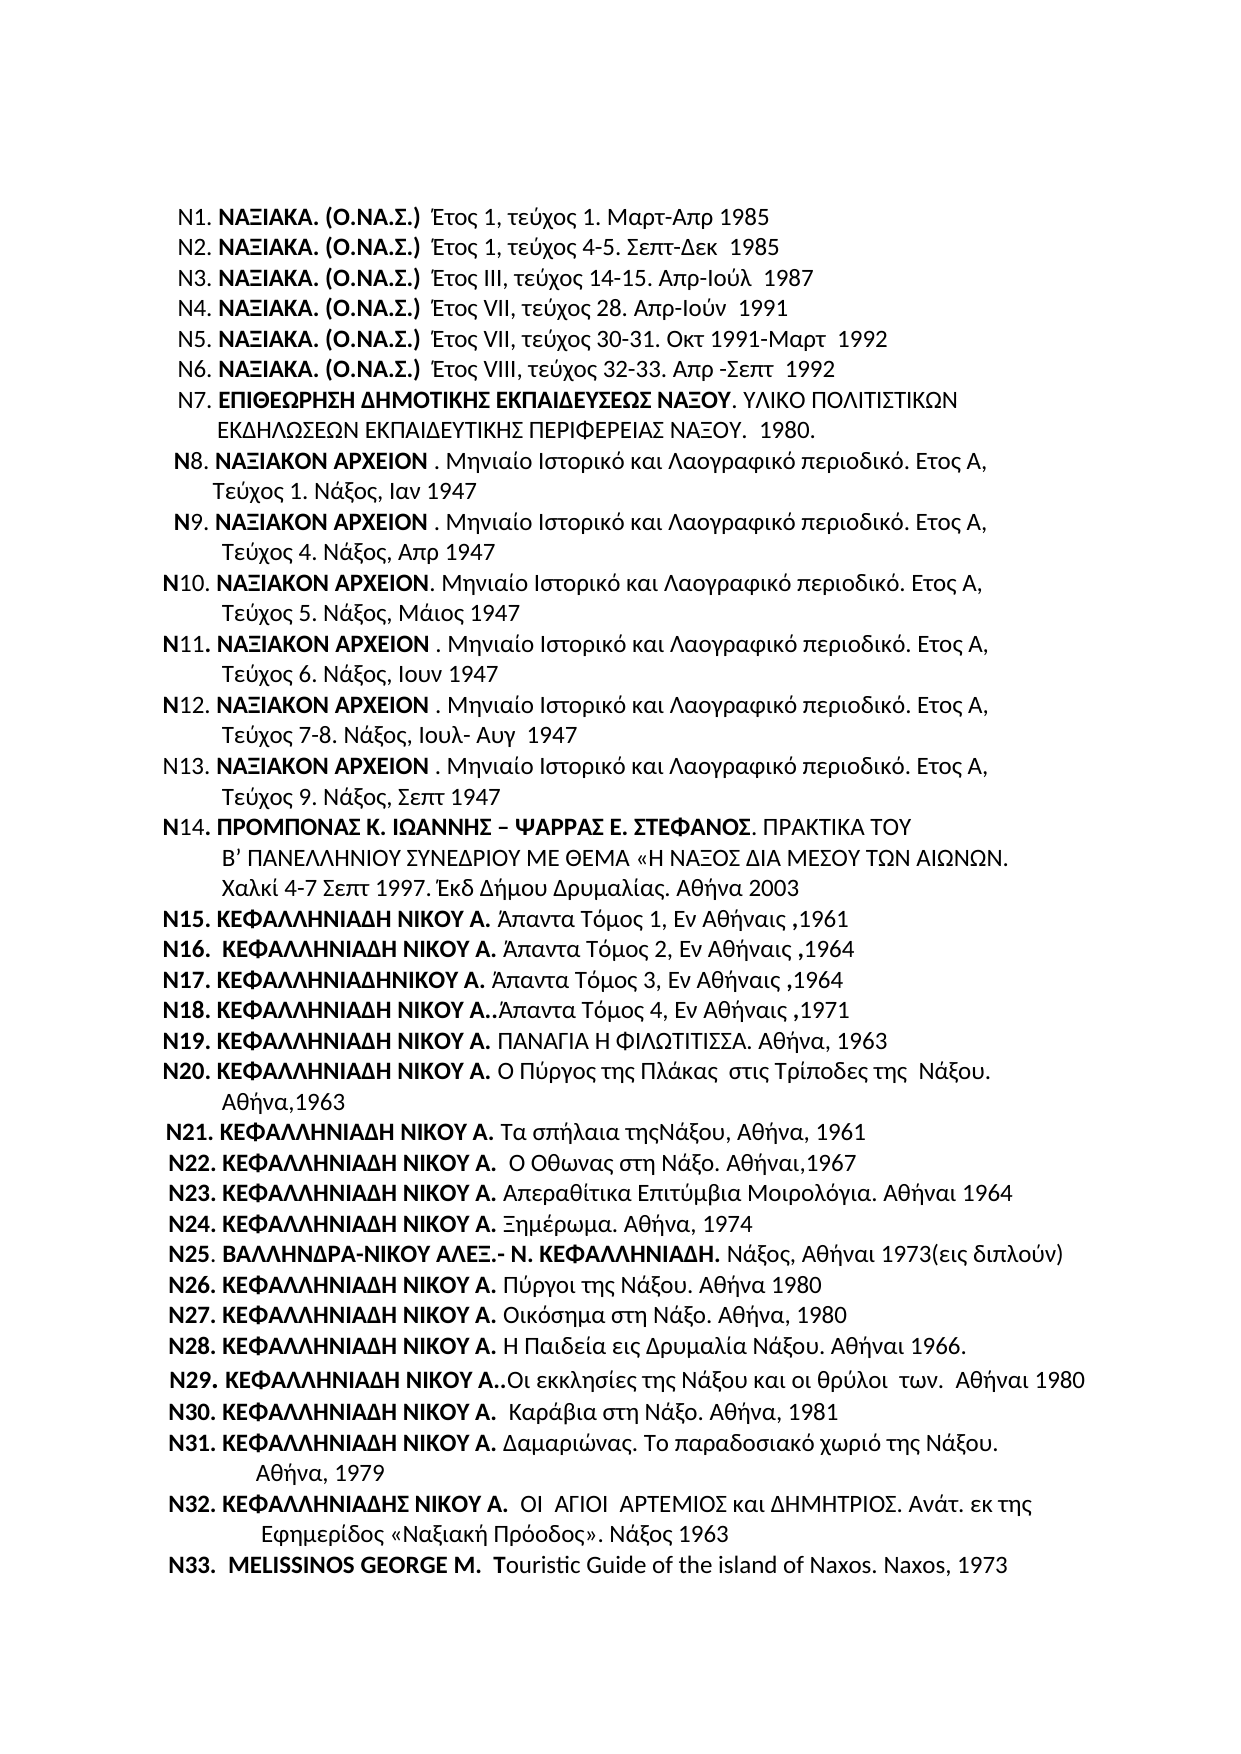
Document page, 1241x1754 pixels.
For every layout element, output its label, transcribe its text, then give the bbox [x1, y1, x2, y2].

text Ν20. ΚΕΦΑΛΛΗΝΙΑΔΗ ΝΙΚΟΥ Α. Ο Πύργος της Πλάκας στις Τρίποδες της Νάξου. Αθήνα,1963 [162, 1055, 1107, 1116]
text Ν23. ΚΕΦΑΛΛΗΝΙΑΔΗ ΝΙΚΟΥ Α. Απεραθίτικα Επιτύμβια Μοιρολόγια. Αθήναι 1964 [162, 1177, 1107, 1208]
text Ν18. ΚΕΦΑΛΛΗΝΙΑΔΗ ΝΙΚΟΥ Α..Άπαντα Τόμος 4, Εν Αθήναις ,1971 [162, 994, 1107, 1025]
list Τεύχος 4. Νάξος, Απρ 1947 [222, 537, 1107, 567]
text N32. ΚΕΦΑΛΛΗΝΙΑΔΗΣ ΝΙΚΟΥ Α. ΟΙ ΑΓΙΟΙ ΑΡΤΕΜΙΟΣ και ΔΗΜΗΤΡΙΟΣ. Ανάτ. εκ της [162, 1488, 1107, 1518]
text Ν9. ΝΑΞΙΑΚΟΝ ΑΡΧΕΙΟΝ . Μηνιαίο Ιστορικό και Λαογραφικό περιοδικό. Ετος Α, [140, 506, 1107, 537]
list Β’ ΠΑΝΕΛΛΗΝΙΟΥ ΣΥΝΕΔΡΙΟΥ ΜΕ ΘΕΜΑ «Η ΝΑΞΟΣ ΔΙΑ ΜΕΣΟΥ ΤΩΝ ΑΙΩΝΩΝ. [222, 842, 1107, 872]
list Τεύχος 9. Νάξος, Σεπτ 1947 [222, 781, 1107, 811]
text N31. ΚΕΦΑΛΛΗΝΙΑΔΗ ΝΙΚΟΥ Α. Δαμαριώνας. Το παραδοσιακό χωριό της Νάξου. [162, 1427, 1107, 1457]
list Χαλκί 4-7 Σεπτ 1997. Έκδ Δήμου Δρυμαλίας. Αθήνα 2003 [222, 872, 1107, 903]
text Ν8. ΝΑΞΙΑΚΟΝ ΑΡΧΕΙΟΝ . Μηνιαίο Ιστορικό και Λαογραφικό περιοδικό. Ετος Α, [140, 445, 1107, 476]
list Τεύχος 5. Νάξος, Μάιος 1947 [222, 598, 1107, 628]
text Ν1. ΝΑΞΙΑΚΑ. (Ο.ΝΑ.Σ.) Έτος 1, τεύχος 1. Μαρτ-Απρ 1985 [177, 201, 1107, 231]
text Ν10. ΝΑΞΙΑΚΟΝ ΑΡΧΕΙΟΝ. Μηνιαίο Ιστορικό και Λαογραφικό περιοδικό. Ετος Α, [140, 567, 1107, 598]
text N30. ΚΕΦΑΛΛΗΝΙΑΔΗ ΝΙΚΟΥ Α. Καράβια στη Νάξο. Αθήνα, 1981 [162, 1396, 1107, 1427]
text Ν16. ΚΕΦΑΛΛΗΝΙΑΔΗ ΝΙΚΟΥ Α. Άπαντα Τόμος 2, Εν Αθήναις ,1964 [162, 933, 1107, 964]
text Ν24. ΚΕΦΑΛΛΗΝΙΑΔΗ ΝΙΚΟΥ Α. Ξημέρωμα. Αθήνα, 1974 [162, 1208, 1107, 1238]
text Ν12. ΝΑΞΙΑΚΟΝ ΑΡΧΕΙΟΝ . Μηνιαίο Ιστορικό και Λαογραφικό περιοδικό. Ετος Α, [140, 689, 1107, 720]
text Ν22. ΚΕΦΑΛΛΗΝΙΑΔΗ ΝΙΚΟΥ Α. Ο Οθωνας στη Νάξο. Αθήναι,1967 [162, 1147, 1107, 1177]
list Αθήνα, 1979 [244, 1457, 1107, 1488]
text N27. ΚΕΦΑΛΛΗΝΙΑΔΗ ΝΙΚΟΥ Α. Οικόσημα στη Νάξο. Αθήνα, 1980 [162, 1299, 1107, 1330]
text Ν19. ΚΕΦΑΛΛΗΝΙΑΔΗ ΝΙΚΟΥ Α. ΠΑΝΑΓΙΑ Η ΦΙΛΩΤΙΤΙΣΣΑ. Αθήνα, 1963 [162, 1025, 1107, 1055]
text Ν4. ΝΑΞΙΑΚΑ. (Ο.ΝΑ.Σ.) Έτος VΙΙ, τεύχος 28. Απρ-Ιούν 1991 [177, 292, 1107, 323]
text Ν17. ΚΕΦΑΛΛΗΝΙΑΔΗΝΙΚΟΥ Α. Άπαντα Τόμος 3, Εν Αθήναις ,1964 [162, 964, 1107, 994]
text Ν25. ΒΑΛΛΗΝΔΡΑ-ΝΙΚΟΥ ΑΛΕΞ.- Ν. ΚΕΦΑΛΛΗΝΙΑΔΗ. Νάξος, Αθήναι 1973(εις διπλούν) [162, 1238, 1107, 1269]
text N26. ΚΕΦΑΛΛΗΝΙΑΔΗ ΝΙΚΟΥ Α. Πύργοι της Νάξου. Αθήνα 1980 [162, 1269, 1107, 1299]
list Τεύχος 1. Νάξος, Ιαν 1947 [207, 476, 1107, 506]
text ΕΚΔΗΛΩΣΕΩΝ ΕΚΠΑΙΔΕΥΤΙΚΗΣ ΠΕΡΙΦΕΡΕΙΑΣ ΝΑΞΟΥ. 1980. [177, 414, 1107, 445]
text Ν21. ΚΕΦΑΛΛΗΝΙΑΔΗ ΝΙΚΟΥ Α. Τα σπήλαια τηςΝάξου, Αθήνα, 1961 [103, 1116, 1107, 1147]
text Ν7. ΕΠΙΘΕΩΡΗΣΗ ΔΗΜΟΤΙΚΗΣ ΕΚΠΑΙΔΕΥΣΕΩΣ ΝΑΞΟΥ. ΥΛΙΚΟ ΠΟΛΙΤΙΣΤΙΚΩΝ [177, 384, 1107, 414]
text Ν5. ΝΑΞΙΑΚΑ. (Ο.ΝΑ.Σ.) Έτος VΙΙ, τεύχος 30-31. Οκτ 1991-Μαρτ 1992 [177, 323, 1107, 353]
text Ν15. ΚΕΦΑΛΛΗΝΙΑΔΗ ΝΙΚΟΥ Α. Άπαντα Τόμος 1, Εν Αθήναις ,1961 [162, 903, 1107, 933]
text N28. ΚΕΦΑΛΛΗΝΙΑΔΗ ΝΙΚΟΥ Α. Η Παιδεία εις Δρυμαλία Νάξου. Αθήναι 1966. [162, 1330, 1107, 1361]
list Εφημερίδος «Ναξιακή Πρόοδος». Νάξος 1963 [261, 1518, 1107, 1549]
text N33. MELISSINOS GEORGE M. Touristic Guide of the island of Naxos. Naxos, 1973 [162, 1549, 1107, 1579]
text Ν13. ΝΑΞΙΑΚΟΝ ΑΡΧΕΙΟΝ . Μηνιαίο Ιστορικό και Λαογραφικό περιοδικό. Ετος Α, [162, 750, 1107, 781]
text Ν14. ΠΡΟΜΠΟΝΑΣ Κ. ΙΩΑΝΝΗΣ – ΨΑΡΡΑΣ Ε. ΣΤΕΦΑΝΟΣ. ΠΡΑΚΤΙΚΑ ΤΟΥ [140, 811, 1107, 842]
list Τεύχος 6. Νάξος, Ιουν 1947 [222, 659, 1107, 689]
text N29. ΚΕΦΑΛΛΗΝΙΑΔΗ ΝΙΚΟΥ Α..Οι εκκλησίες της Νάξου και οι θρύλοι των. Αθήναι 1980 [162, 1361, 1107, 1396]
text Ν11. ΝΑΞΙΑΚΟΝ ΑΡΧΕΙΟΝ . Μηνιαίο Ιστορικό και Λαογραφικό περιοδικό. Ετος Α, [140, 628, 1107, 659]
text Ν2. ΝΑΞΙΑΚΑ. (Ο.ΝΑ.Σ.) Έτος 1, τεύχος 4-5. Σεπτ-Δεκ 1985 [177, 231, 1107, 262]
text Ν6. ΝΑΞΙΑΚΑ. (Ο.ΝΑ.Σ.) Έτος VΙΙΙ, τεύχος 32-33. Απρ -Σεπτ 1992 [177, 353, 1107, 384]
text Ν3. ΝΑΞΙΑΚΑ. (Ο.ΝΑ.Σ.) Έτος ΙΙΙ, τεύχος 14-15. Απρ-Ιούλ 1987 [177, 262, 1107, 292]
list Τεύχος 7-8. Νάξος, Ιουλ- Αυγ 1947 [222, 720, 1107, 750]
